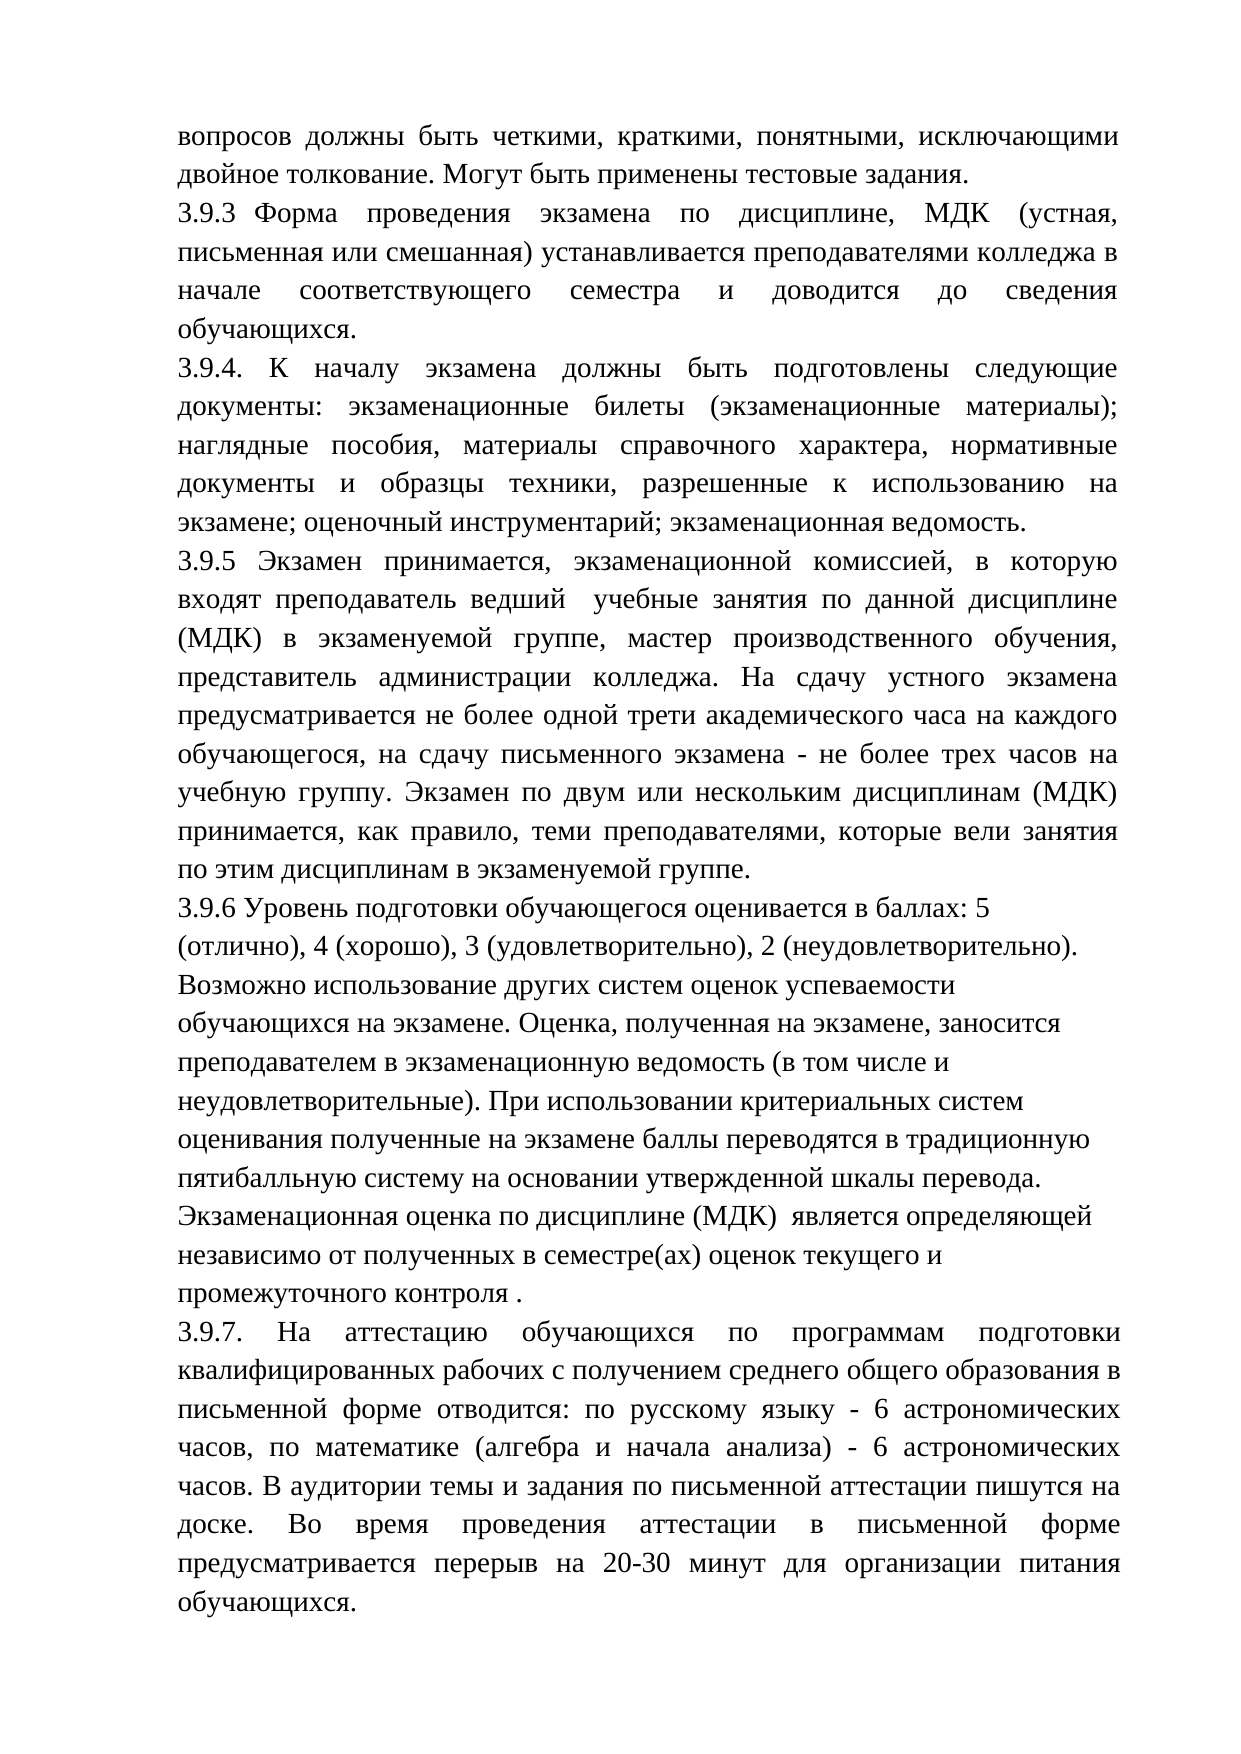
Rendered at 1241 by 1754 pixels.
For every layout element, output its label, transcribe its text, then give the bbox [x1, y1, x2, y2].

text 3.9.5 Экзамен принимается, экзаменационной комиссией, в которую входят преподаватель ведший учебные занятия по данной дисциплине (МДК) в экзаменуемой группе, мастер производственного обучения, представитель администрации колледжа. На сдачу устного экзамена предусматривается не более одной трети академического часа на каждого обучающегося, на сдачу письменного экзамена - не более трех часов на учебную группу. Экзамен по двум или нескольким дисциплинам (МДК) принимается, как правило, теми преподавателями, которые вели занятия по этим дисциплинам в экзаменуемой группе. [177, 543, 1118, 885]
text 3.9.6 Уровень подготовки обучающегося оценивается в баллах: 5 (отлично), 4 (хорошо), 3 (удовлетворительно), 2 (неудовлетворительно). Возможно использование других систем оценок успеваемости обучающихся на экзамене. Оценка, полученная на экзамене, заносится преподавателем в экзаменационную ведомость (в том числе и неудовлетворительные). При использовании критериальных систем оценивания полученные на экзамене баллы переводятся в традиционную пятибалльную систему на основании утвержденной шкалы перевода. Экзаменационная оценка по дисциплине (МДК) является определяющей независимо от полученных в семестре(ах) оценок текущего и промежуточного контроля . [177, 890, 1122, 1309]
text 3.9.3 Форма проведения экзамена по дисциплине, МДК (устная, письменная или смешанная) устанавливается преподавателями колледжа в начале соответствующего семестра и доводится до сведения обучающихся. [177, 195, 1118, 344]
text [177, 118, 1120, 190]
text 3.9.4. К началу экзамена должны быть подготовлены следующие документы: экзаменационные билеты (экзаменационные материалы); наглядные пособия, материалы справочного характера, нормативные документы и образцы техники, разрешенные к использованию на экзамене; оценочный инструментарий; экзаменационная ведомость. [177, 350, 1118, 538]
text 3.9.7. На аттестацию обучающихся по программам подготовки квалифицированных рабочих с получением среднего общего образования в письменной форме отводится: по русскому языку - 6 астрономических часов, по математике (алгебра и начала анализа) - 6 астрономических часов. В аудитории темы и задания по письменной аттестации пишутся на доске. Во время проведения аттестации в письменной форме предусматривается перерыв на 20-30 минут для организации питания обучающихся. [177, 1314, 1121, 1617]
